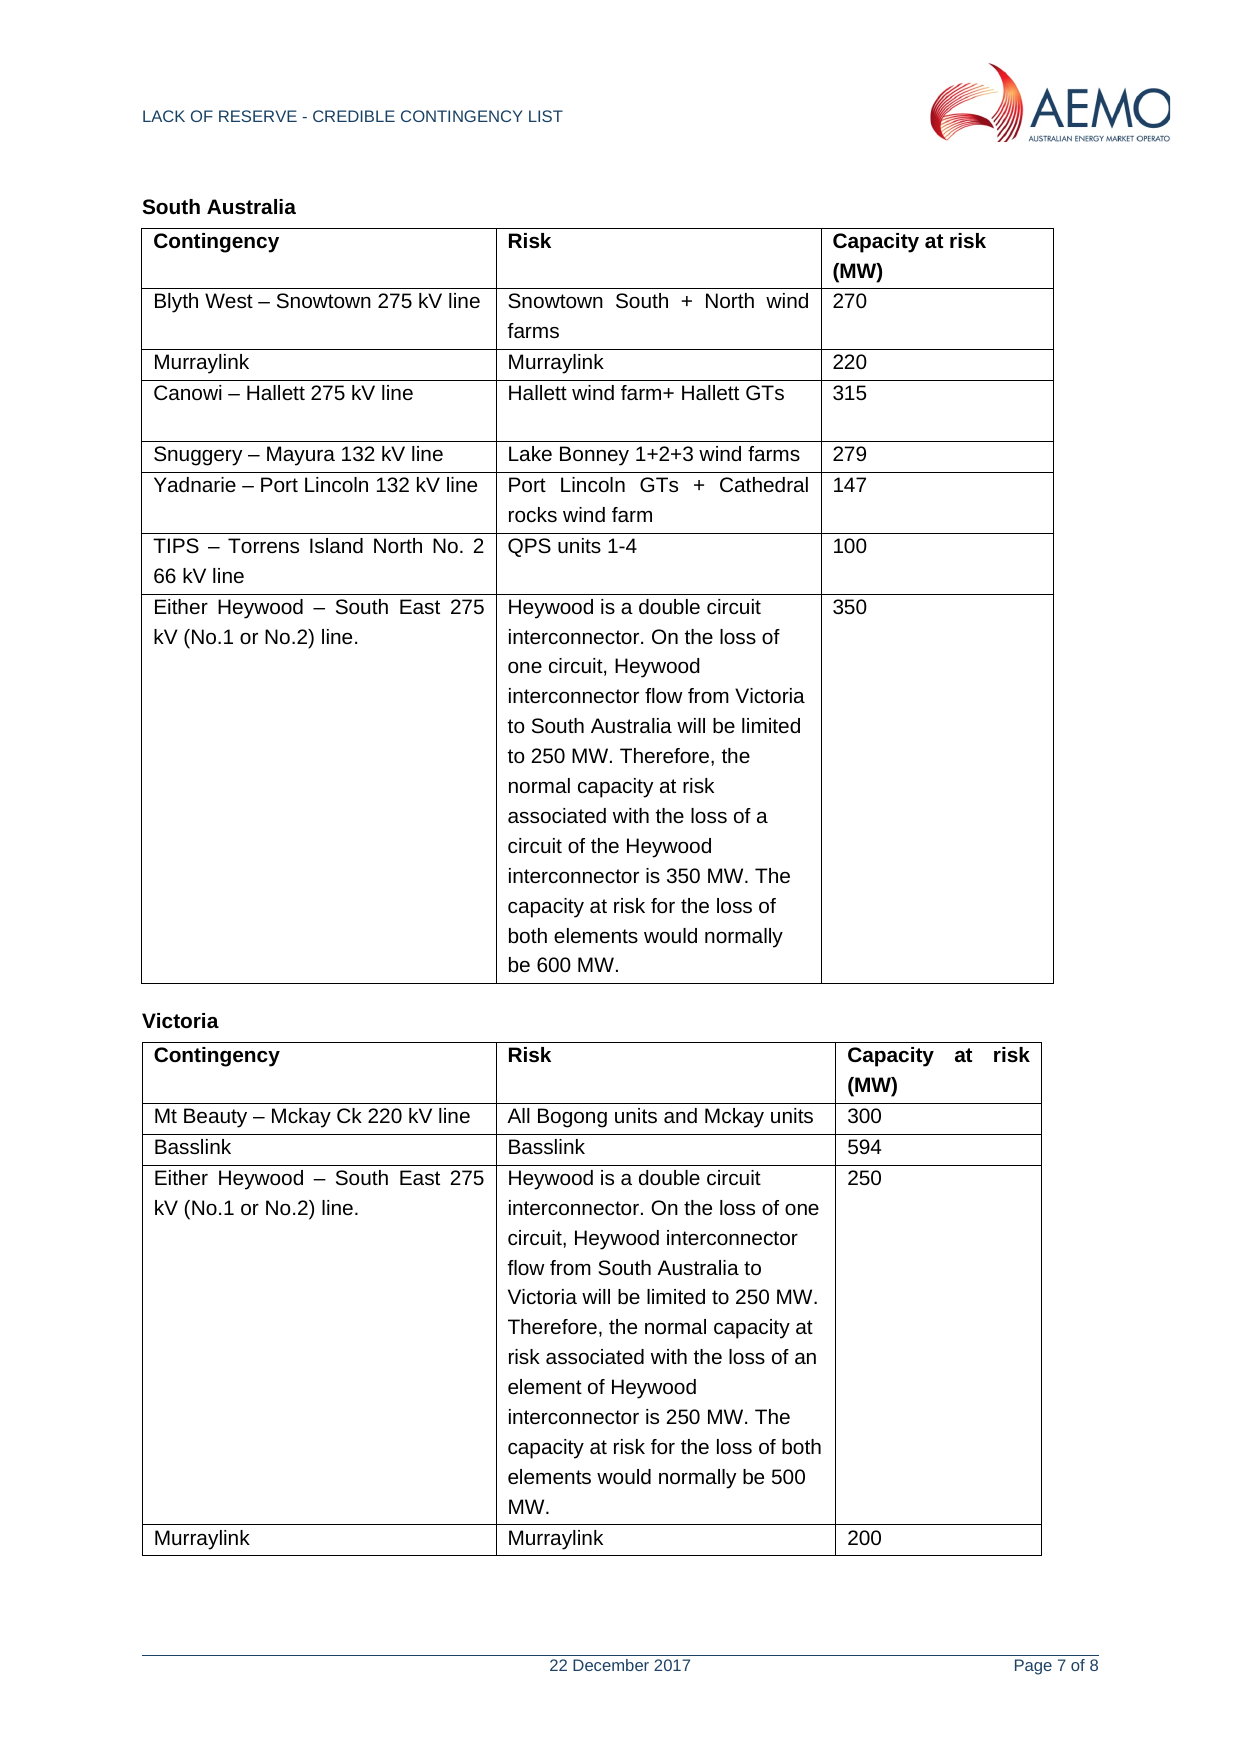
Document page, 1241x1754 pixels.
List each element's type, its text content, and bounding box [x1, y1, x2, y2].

table_cell Heywood is a double circuit interconnector. On the loss of one circuit, Heywood interconnector flow from Victoria to South Australia will be limited to 250 MW. Therefore, the normal capacity at risk associated with the loss of a circuit of the Heywood interconnector is 350 MW. The capacity at risk for the loss of both elements would normally be 600 MW. [497, 595, 821, 983]
table_cell Murraylink [497, 1525, 835, 1555]
subtitle South Australia [142, 195, 1098, 219]
table_cell 250 [836, 1166, 1041, 1524]
table_cell Either Heywood – South East 275 kV (No.1 or No.2) line. [143, 1166, 496, 1524]
table_header Contingency [143, 1043, 496, 1103]
table_cell Basslink [143, 1135, 496, 1164]
table_cell Snuggery – Mayura 132 kV line [142, 442, 496, 472]
table_cell Blyth West – Snowtown 275 kV line [142, 289, 496, 349]
table_cell TIPS – Torrens Island North No. 2 66 kV line [142, 534, 496, 593]
table_cell Lake Bonney 1+2+3 wind farms [497, 442, 821, 472]
table_cell 270 [822, 289, 1053, 349]
picture [929, 62, 1170, 141]
table_cell Snowtown South + North wind farms [497, 289, 821, 349]
table_cell 279 [822, 442, 1053, 472]
table_cell 147 [822, 473, 1053, 533]
table_header Risk [497, 1043, 835, 1103]
table_cell All Bogong units and Mckay units [497, 1104, 835, 1134]
table_header Capacity at risk (MW) [836, 1043, 1041, 1103]
table_cell QPS units 1-4 [497, 534, 821, 593]
table_cell Mt Beauty – Mckay Ck 220 kV line [143, 1104, 496, 1134]
table_cell Port Lincoln GTs + Cathedral rocks wind farm [497, 473, 821, 533]
table_cell Heywood is a double circuit interconnector. On the loss of one circuit, Heywood interconnector flow from South Australia to Victoria will be limited to 250 MW. Therefore, the normal capacity at risk associated with the loss of an element of Heywood interconnector is 250 MW. The capacity at risk for the loss of both elements would normally be 500 MW. [497, 1166, 835, 1524]
subtitle Victoria [142, 1009, 1098, 1033]
table_cell Murraylink [143, 1525, 496, 1555]
table_cell Hallett wind farm+ Hallett GTs [497, 381, 821, 441]
table_cell 594 [836, 1135, 1041, 1164]
table_header Risk [497, 229, 821, 288]
table_cell Yadnarie – Port Lincoln 132 kV line [142, 473, 496, 533]
table_cell Canowi – Hallett 275 kV line [142, 381, 496, 441]
table_header Contingency [142, 229, 496, 288]
table_cell 350 [822, 595, 1053, 983]
table_cell Basslink [497, 1135, 835, 1164]
table_cell 300 [836, 1104, 1041, 1134]
table_cell Murraylink [142, 350, 496, 380]
table_header Capacity at risk (MW) [822, 229, 1053, 288]
table_cell 200 [836, 1525, 1041, 1555]
table_cell Murraylink [497, 350, 821, 380]
table_cell Either Heywood – South East 275 kV (No.1 or No.2) line. [142, 595, 496, 983]
table_cell 220 [822, 350, 1053, 380]
table_cell 315 [822, 381, 1053, 441]
table_cell 100 [822, 534, 1053, 593]
